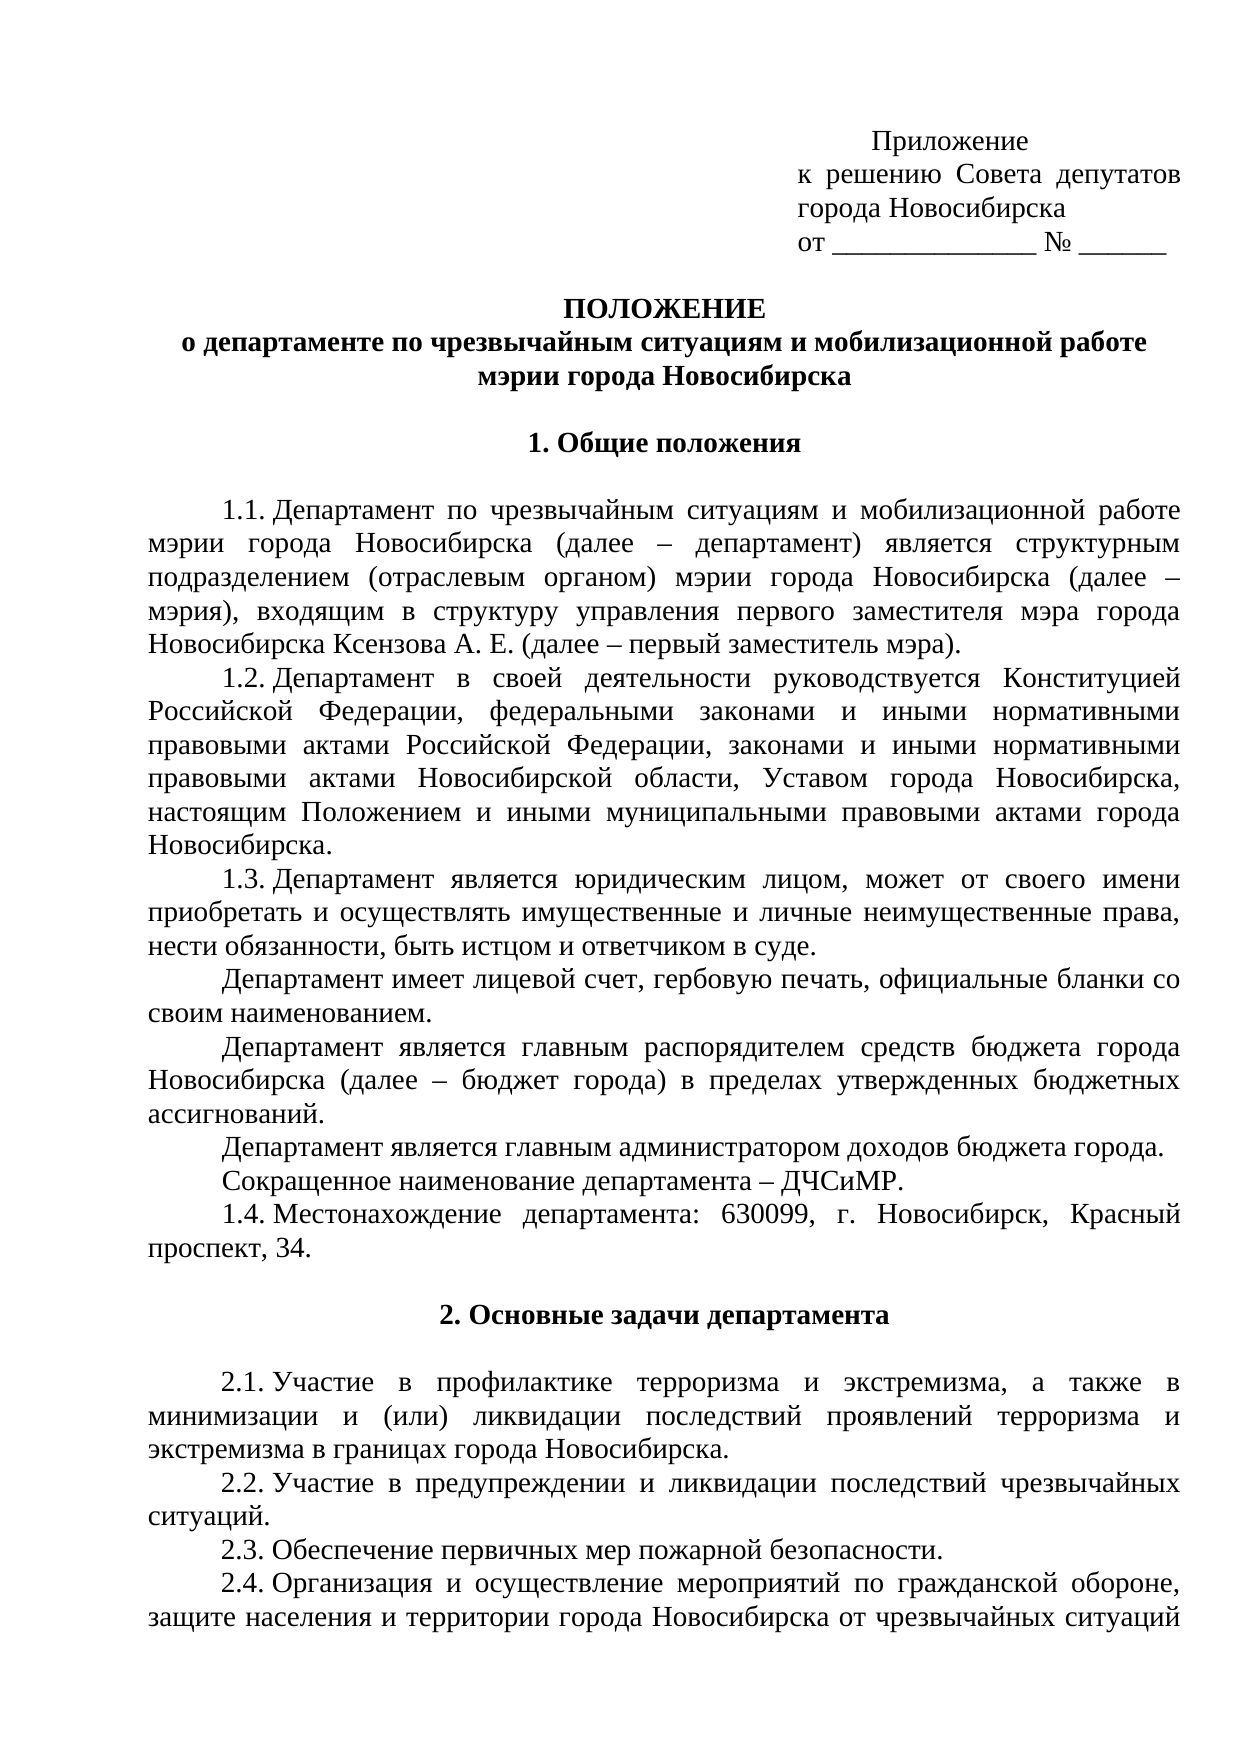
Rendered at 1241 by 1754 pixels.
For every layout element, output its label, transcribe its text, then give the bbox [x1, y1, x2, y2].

text Департамент является главным администратором доходов бюджета города. [148, 1129, 1181, 1163]
text 2.3. Обеспечение первичных мер пожарной безопасности. [148, 1532, 1181, 1565]
text 1. Общие положения [148, 425, 1181, 458]
text 1.4. Местонахождение департамента: . Новосибирск, Красный проспект, 34. [148, 1196, 1181, 1263]
title ПОЛОЖЕНИЕ [148, 291, 1181, 324]
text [148, 1565, 1181, 1632]
text мэрии города Новосибирска [148, 358, 1181, 391]
text 2.2. Участие в предупреждении и ликвидации последствий чрезвычайных ситуаций. [148, 1465, 1181, 1532]
text 2. Основные задачи департамента [148, 1297, 1181, 1331]
text о департаменте по чрезвычайным ситуациям и мобилизационной работе [148, 324, 1181, 358]
text Приложение [797, 123, 1181, 157]
subtitle от ______________ № ______ [797, 224, 1181, 257]
title 1.2. Департамент в своей деятельности руководствуется Конституцией Российской Федерации, федеральными законами и иными нормативными правовыми актами Российской Федерации, законами и иными нормативными правовыми актами Новосибирской области, Уставом города Новосибирска, настоящим Положением и иными муниципальными правовыми актами города Новосибирска. [148, 660, 1181, 861]
text Департамент имеет лицевой счет, гербовую печать, официальные бланки со своим наименованием. [148, 962, 1181, 1029]
text 1.3. Департамент является юридическим лицом, может от своего имени приобретать и осуществлять имущественные и личные неимущественные права, нести обязанности, быть истцом и ответчиком в суде. [148, 861, 1181, 962]
text к решению Совета депутатов города Новосибирска [797, 157, 1181, 224]
text Сокращенное наименование департамента – ДЧСиМР. [148, 1163, 1181, 1196]
text 2.1. Участие в профилактике терроризма и экстремизма, а также в минимизации и (или) ликвидации последствий проявлений терроризма и экстремизма в границах города Новосибирска. [148, 1364, 1181, 1465]
text 1.1. Департамент по чрезвычайным ситуациям и мобилизационной работе мэрии города Новосибирска (далее – департамент) является структурным подразделением (отраслевым органом) мэрии города Новосибирска (далее – мэрия), входящим в структуру управления первого заместителя мэра города Новосибирска Ксензова А. Е. (далее – первый заместитель мэра). [148, 492, 1181, 660]
text Департамент является главным распорядителем средств бюджета города Новосибирска (далее – бюджет города) в пределах утвержденных бюджетных ассигнований. [148, 1029, 1181, 1129]
